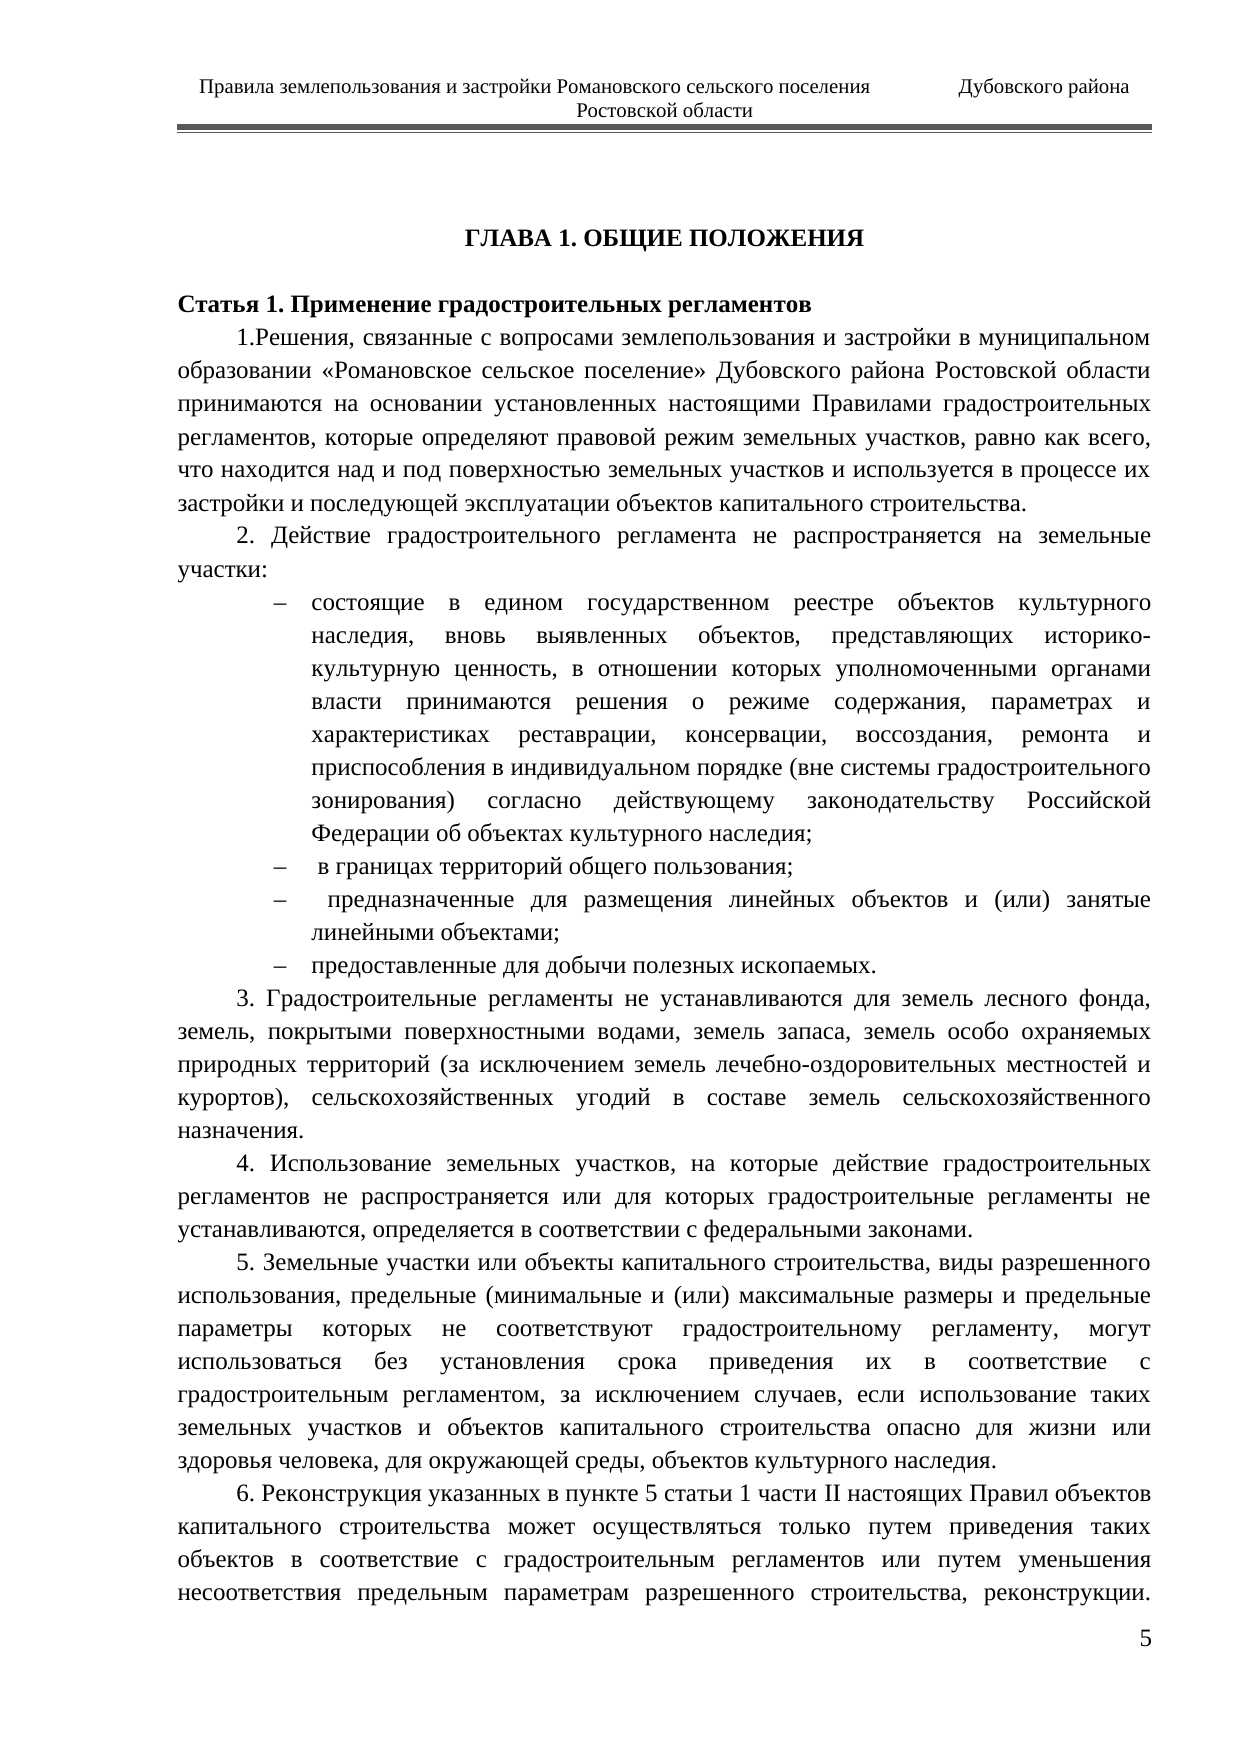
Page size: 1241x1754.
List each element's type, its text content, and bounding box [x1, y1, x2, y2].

text 3. Градостроительные регламенты не устанавливаются для земель лесного фонда, земель, покрытыми поверхностными водами, земель запаса, земель особо охраняемых природных территорий (за исключением земель лечебно-оздоровительных местностей и курортов), сельскохозяйственных угодий в составе земель сельскохозяйственного назначения. [177, 983, 1152, 1144]
subtitle ГЛАВА 1. ОБЩИЕ ПОЛОЖЕНИЯ [177, 223, 1152, 252]
subtitle Статья 1. Применение градостроительных регламентов [177, 289, 1152, 318]
list в границах территорий общего пользования; [274, 851, 1152, 879]
list предоставленные для добычи полезных ископаемых. [274, 950, 1152, 979]
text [177, 1478, 1152, 1606]
text 5. Земельные участки или объекты капитального строительства, виды разрешенного использования, предельные (минимальные и (или) максимальные размеры и предельные параметры которых не соответствуют градостроительному регламенту, могут использоваться без установления срока приведения их в соответствие с градостроительным регламентом, за исключением случаев, если использование таких земельных участков и объектов капитального строительства опасно для жизни или здоровья человека, для окружающей среды, объектов культурного наследия. [177, 1247, 1152, 1474]
list состоящие в едином государственном реестре объектов культурного наследия, вновь выявленных объектов, представляющих историко-культурную ценность, в отношении которых уполномоченными органами власти принимаются решения о режиме содержания, параметрах и характеристиках реставрации, консервации, воссоздания, ремонта и приспособления в индивидуальном порядке (вне системы градостроительного зонирования) согласно действующему законодательству Российской Федерации об объектах культурного наследия; [274, 587, 1152, 847]
list предназначенные для размещения линейных объектов и (или) занятые линейными объектами; [274, 884, 1152, 946]
text 2. Действие градостроительного регламента не распространяется на земельные участки: [177, 521, 1152, 582]
text 1.Решения, связанные с вопросами землепользования и застройки в муниципальном образовании «Романовское сельское поселение» Дубовского района Ростовской области принимаются на основании установленных настоящими Правилами градостроительных регламентов, которые определяют правовой режим земельных участков, равно как всего, что находится над и под поверхностью земельных участков и используется в процессе их застройки и последующей эксплуатации объектов капитального строительства. [177, 322, 1152, 516]
text 4. Использование земельных участков, на которые действие градостроительных регламентов не распространяется или для которых градостроительные регламенты не устанавливаются, определяется в соответствии с федеральными законами. [177, 1148, 1152, 1243]
